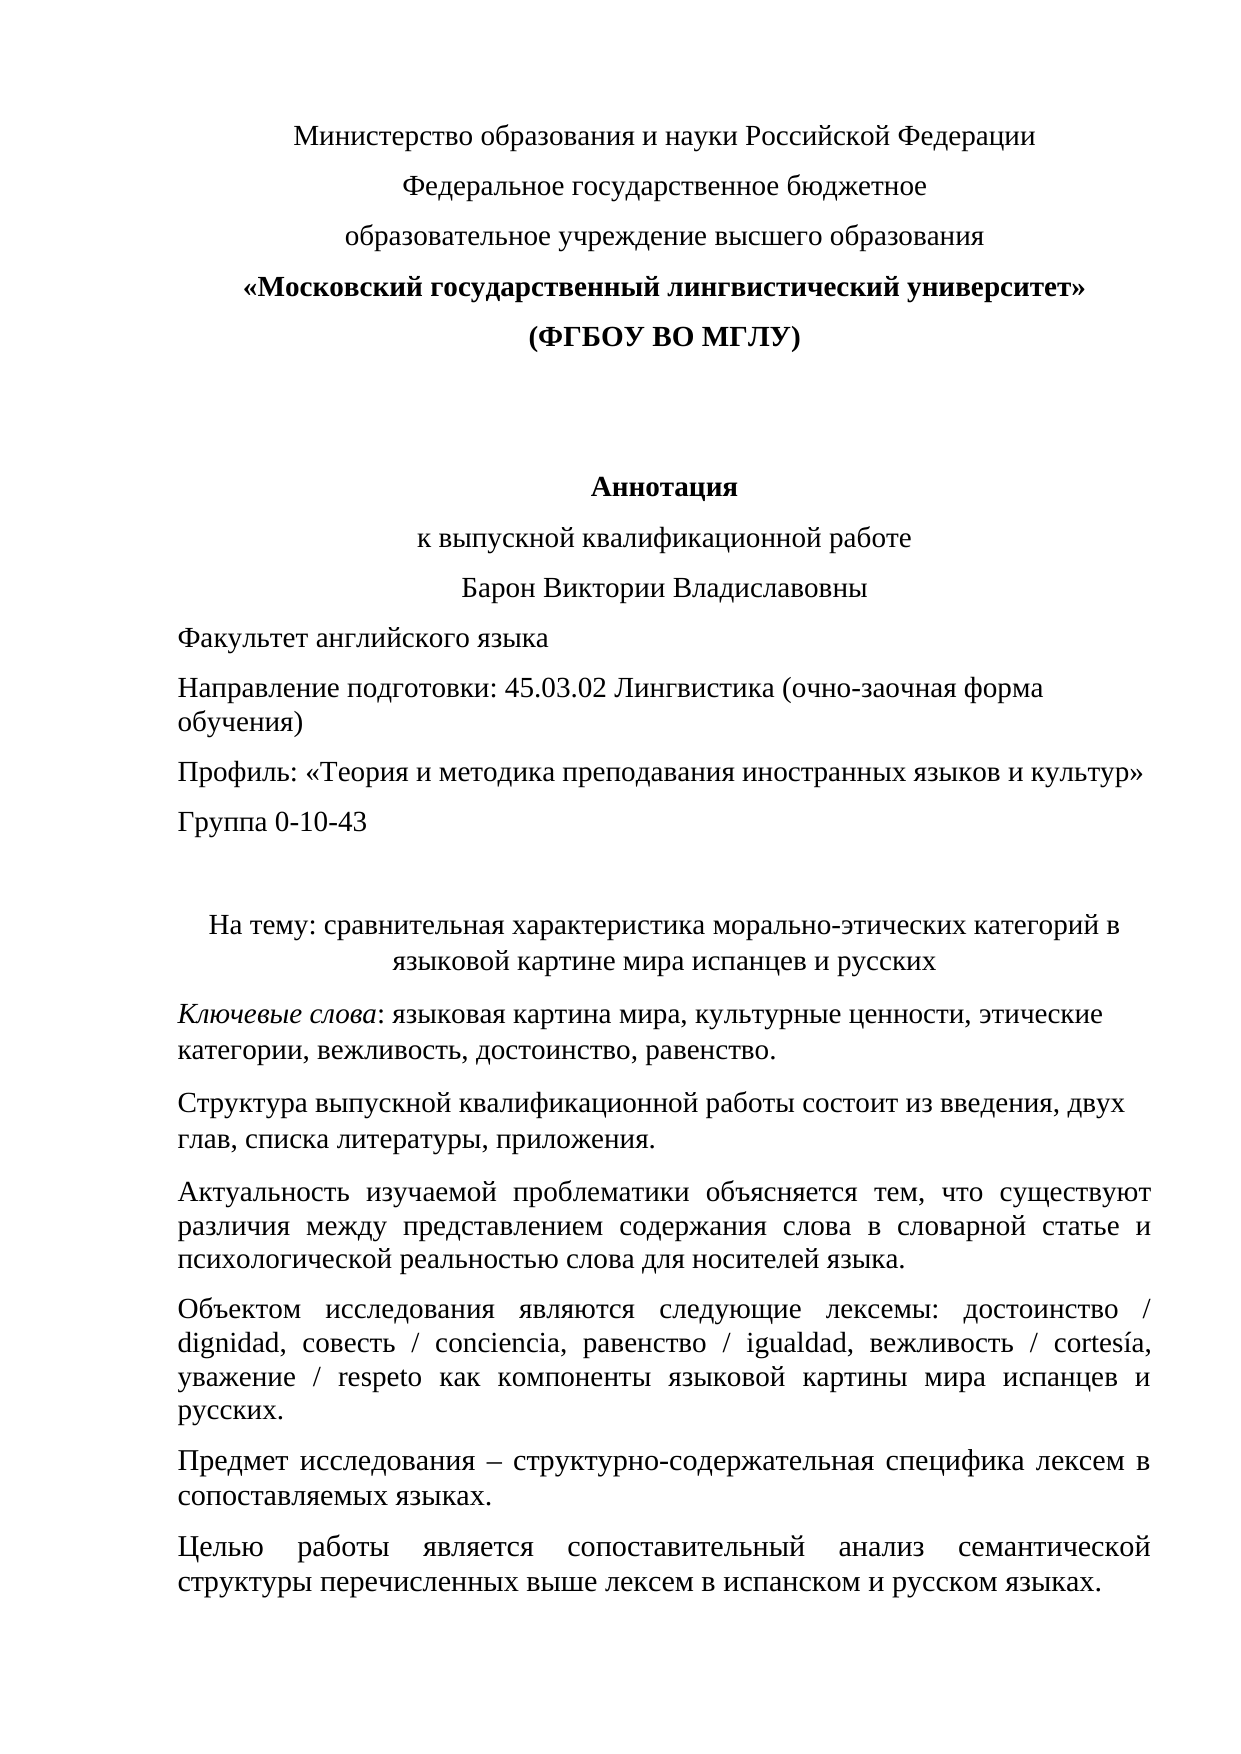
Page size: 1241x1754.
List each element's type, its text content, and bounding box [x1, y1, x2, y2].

text Федеральное государственное бюджетное [177, 168, 1152, 202]
text На тему: сравнительная характеристика морально-этических категорий в языковой картине мира испанцев и русских [177, 907, 1152, 977]
text образовательное учреждение высшего образования [177, 218, 1152, 252]
text Барон Виктории Владиславовны [177, 570, 1152, 603]
text Структура выпускной квалификационной работы состоит из введения, двух глав, списка литературы, приложения. [177, 1085, 1152, 1155]
text «Московский государственный лингвистический университет» [177, 269, 1152, 302]
text Министерство образования и науки Российской Федерации [177, 118, 1152, 152]
text Ключевые слова: языковая картина мира, культурные ценности, этические категории, вежливость, достоинство, равенство. [177, 996, 1152, 1066]
text (ФГБОУ ВО МГЛУ) [177, 319, 1152, 352]
text Факультет английского языка [177, 620, 1152, 654]
text Объектом исследования являются следующие лексемы: достоинство / dignidad, совесть / сonciencia, равенство / igualdad, вежливость / cortesía, уважение / respeto как компоненты языковой картины мира испанцев и русских. [177, 1292, 1152, 1426]
text Направление подготовки: 45.03.02 Лингвистика (очно-заочная форма обучения) [177, 670, 1152, 737]
text Группа 0-10-43 [177, 804, 1152, 838]
text Аннотация [177, 469, 1152, 503]
text Предмет исследования – структурно-содержательная специфика лексем в сопоставляемых языках. [177, 1442, 1152, 1512]
text к выпускной квалификационной работе [177, 520, 1152, 553]
text Актуальность изучаемой проблематики объясняется тем, что существуют различия между представлением содержания слова в словарной статье и психологической реальностью слова для носителей языка. [177, 1174, 1152, 1275]
text Профиль: «Теория и методика преподавания иностранных языков и культур» [177, 754, 1152, 788]
text Целью работы является сопоставительный анализ семантической структуры перечисленных выше лексем в испанском и русском языках. [177, 1528, 1152, 1598]
